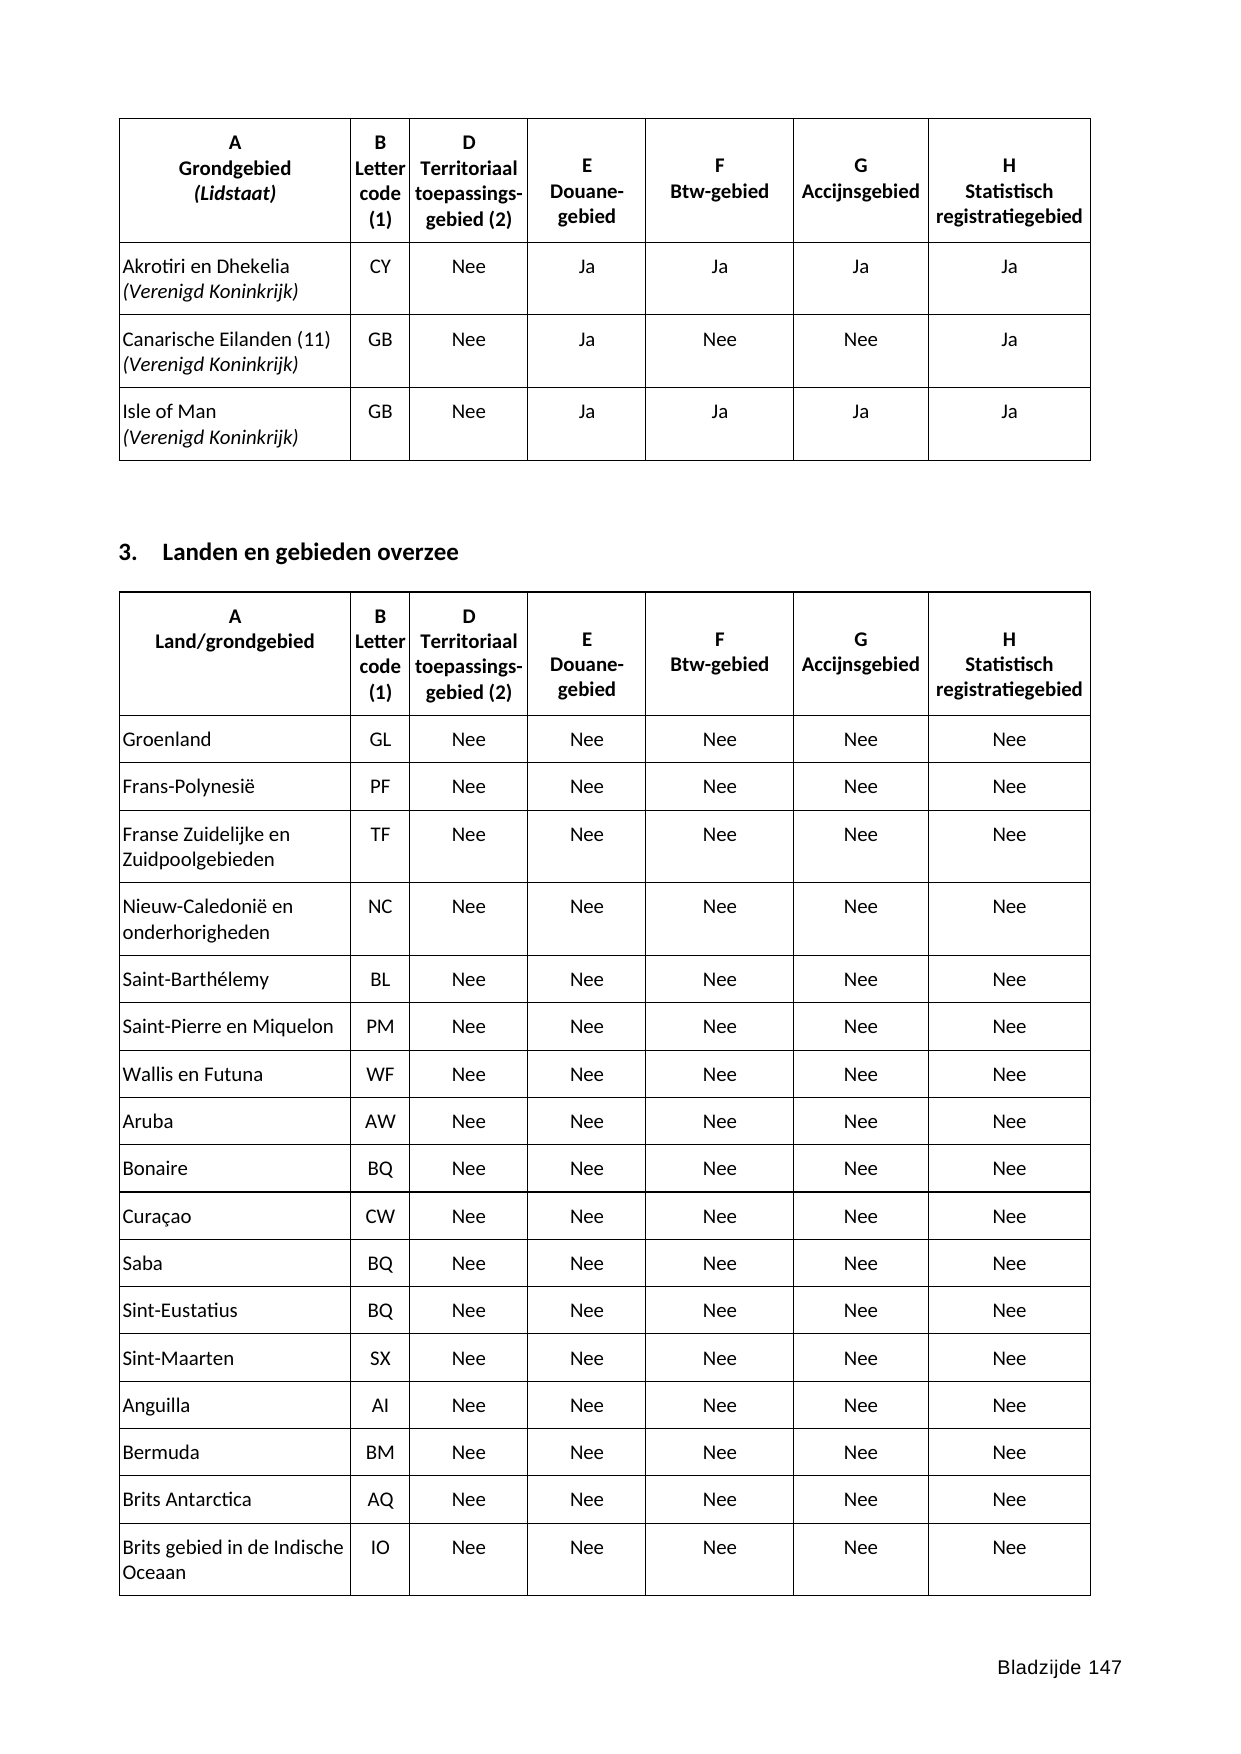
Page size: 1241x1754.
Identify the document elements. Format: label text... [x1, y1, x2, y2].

table_cell Sint-Maarten [120, 1334, 350, 1381]
table_cell Nee [646, 763, 793, 809]
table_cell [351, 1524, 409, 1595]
table_cell Ja [646, 243, 793, 314]
table_cell Nee [646, 1476, 793, 1522]
table_cell Nee [646, 1382, 793, 1428]
table_cell CW [351, 1193, 409, 1239]
table_header H Statistisch registratiegebied [929, 593, 1090, 715]
table_cell Ja [528, 243, 645, 314]
table_cell Nee [794, 956, 928, 1002]
table_cell Nee [794, 763, 928, 809]
table_cell Nee [410, 1145, 527, 1191]
table_cell Nee [646, 1287, 793, 1333]
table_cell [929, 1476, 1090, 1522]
table_cell Nee [410, 883, 527, 955]
table_cell Nee [794, 1287, 928, 1333]
table_cell Nee [794, 716, 928, 762]
table_cell BQ [351, 1145, 409, 1191]
table_cell Nee [646, 1334, 793, 1381]
table_header A Grondgebied (Lidstaat) [120, 119, 350, 242]
table_cell Nee [794, 1382, 928, 1428]
table_cell Nee [794, 1476, 928, 1522]
table_cell Nee [410, 956, 527, 1002]
table_cell Nee [929, 1003, 1090, 1049]
table_cell Ja [528, 388, 645, 460]
table_cell Ja [929, 315, 1090, 387]
table_cell Nee [410, 1051, 527, 1097]
table_cell Nee [646, 1145, 793, 1191]
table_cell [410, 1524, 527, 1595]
table_cell Akrotiri en Dhekelia (Verenigd Koninkrijk) [120, 243, 350, 314]
table_cell Nee [410, 1287, 527, 1333]
table_cell AW [351, 1098, 409, 1144]
table_cell Nee [929, 1287, 1090, 1333]
table_cell Nee [528, 1003, 645, 1049]
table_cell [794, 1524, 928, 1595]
table_header E Douane-gebied [528, 593, 645, 715]
table_cell Nee [646, 315, 793, 387]
table_cell Nee [410, 716, 527, 762]
table_cell SX [351, 1334, 409, 1381]
table_header B Lettercode (1) [351, 119, 409, 242]
table_cell Nee [528, 883, 645, 955]
table_cell Canarische Eilanden (11) (Verenigd Koninkrijk) [120, 315, 350, 387]
table_cell TF [351, 811, 409, 882]
table_cell Nee [929, 1145, 1090, 1191]
table_cell Nee [646, 716, 793, 762]
table_header B Lettercode (1) [351, 593, 409, 715]
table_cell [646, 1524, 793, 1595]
table_cell Nee [528, 811, 645, 882]
table_cell GL [351, 716, 409, 762]
table_header G Accijnsgebied [794, 119, 928, 242]
table_cell Nieuw-Caledonië en onderhorigheden [120, 883, 350, 955]
table_header F Btw-gebied [646, 119, 793, 242]
table_cell Nee [929, 1051, 1090, 1097]
table_cell Nee [410, 1476, 527, 1522]
table_cell Nee [794, 1240, 928, 1286]
table_cell Sint-Eustatius [120, 1287, 350, 1333]
table_header H Statistisch registratiegebied [929, 119, 1090, 242]
table_cell Nee [528, 1240, 645, 1286]
table_cell Nee [929, 883, 1090, 955]
table_cell Curaçao [120, 1193, 350, 1239]
table_cell Nee [410, 1003, 527, 1049]
table_cell Nee [528, 1476, 645, 1522]
table_cell Nee [929, 1429, 1090, 1475]
table_cell Bonaire [120, 1145, 350, 1191]
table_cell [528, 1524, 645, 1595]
table_cell NC [351, 883, 409, 955]
table_cell CY [351, 243, 409, 314]
table_cell Nee [410, 243, 527, 314]
table_cell Nee [646, 811, 793, 882]
table_header F Btw-gebied [646, 593, 793, 715]
table_cell Nee [528, 1429, 645, 1475]
table_cell Nee [646, 1051, 793, 1097]
table_cell Nee [410, 1334, 527, 1381]
table_cell Nee [929, 1240, 1090, 1286]
table_cell Anguilla [120, 1382, 350, 1428]
table_cell Nee [528, 956, 645, 1002]
table_cell Nee [528, 1098, 645, 1144]
list 3. Landen en gebieden overzee [118, 536, 1122, 566]
table_header D Territoriaal toepassings-gebied (2) [410, 593, 527, 715]
table_cell BQ [351, 1240, 409, 1286]
table_cell AI [351, 1382, 409, 1428]
table_cell Franse Zuidelijke en Zuidpoolgebieden [120, 811, 350, 882]
table_cell Saint-Pierre en Miquelon [120, 1003, 350, 1049]
table_cell Nee [410, 811, 527, 882]
table_cell Ja [794, 388, 928, 460]
table_cell Nee [794, 1334, 928, 1381]
table_cell GB [351, 315, 409, 387]
table_cell Nee [929, 956, 1090, 1002]
table_cell Nee [794, 1193, 928, 1239]
table_cell PF [351, 763, 409, 809]
table_cell Frans-Polynesië [120, 763, 350, 809]
table_cell Nee [646, 1429, 793, 1475]
table_cell Nee [929, 716, 1090, 762]
table_cell Ja [794, 243, 928, 314]
table_cell Nee [528, 1382, 645, 1428]
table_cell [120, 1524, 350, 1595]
table_cell Nee [528, 1051, 645, 1097]
table_cell Nee [646, 956, 793, 1002]
table_cell Nee [528, 716, 645, 762]
table_cell Nee [794, 315, 928, 387]
table_cell BQ [351, 1287, 409, 1333]
table_cell AQ [351, 1476, 409, 1522]
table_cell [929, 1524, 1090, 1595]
table_header E Douane-gebied [528, 119, 645, 242]
table_cell Nee [794, 1051, 928, 1097]
table_header D Territoriaal toepassings-gebied (2) [410, 119, 527, 242]
table_cell Nee [528, 1145, 645, 1191]
table_cell PM [351, 1003, 409, 1049]
table_cell Nee [646, 1003, 793, 1049]
table_cell Nee [929, 763, 1090, 809]
table_cell Nee [794, 811, 928, 882]
table_cell Nee [528, 1334, 645, 1381]
table_cell Nee [794, 1098, 928, 1144]
table_cell Nee [646, 1193, 793, 1239]
table_cell Ja [929, 243, 1090, 314]
table_cell Nee [929, 1098, 1090, 1144]
table_cell Ja [929, 388, 1090, 460]
table_cell WF [351, 1051, 409, 1097]
table_cell Nee [410, 1193, 527, 1239]
table_cell Nee [794, 883, 928, 955]
table_cell Bermuda [120, 1429, 350, 1475]
table_cell Groenland [120, 716, 350, 762]
table_cell Nee [794, 1003, 928, 1049]
table_cell GB [351, 388, 409, 460]
table_cell Nee [929, 1334, 1090, 1381]
table_cell Aruba [120, 1098, 350, 1144]
table_cell Ja [646, 388, 793, 460]
table_cell BL [351, 956, 409, 1002]
table_cell Nee [528, 1193, 645, 1239]
table_cell Nee [410, 763, 527, 809]
table_cell Nee [410, 1429, 527, 1475]
table_cell Nee [646, 883, 793, 955]
table_cell Nee [929, 1193, 1090, 1239]
table_cell Nee [929, 811, 1090, 882]
table_cell Nee [410, 315, 527, 387]
table_cell Nee [929, 1382, 1090, 1428]
table_cell BM [351, 1429, 409, 1475]
table_cell Nee [528, 1287, 645, 1333]
table_cell Saint-Barthélemy [120, 956, 350, 1002]
table_header A Land/grondgebied [120, 593, 350, 715]
table_cell Saba [120, 1240, 350, 1286]
table_cell Nee [646, 1240, 793, 1286]
table_cell Ja [528, 315, 645, 387]
table_cell Nee [794, 1429, 928, 1475]
table_cell Nee [794, 1145, 928, 1191]
table_cell Nee [410, 388, 527, 460]
table_cell Nee [410, 1098, 527, 1144]
table_cell Nee [646, 1098, 793, 1144]
table_header G Accijnsgebied [794, 593, 928, 715]
table_cell Nee [410, 1240, 527, 1286]
table_cell Brits Antarctica [120, 1476, 350, 1522]
table_cell Isle of Man (Verenigd Koninkrijk) [120, 388, 350, 460]
table_cell Nee [528, 763, 645, 809]
table_cell Wallis en Futuna [120, 1051, 350, 1097]
table_cell Nee [410, 1382, 527, 1428]
